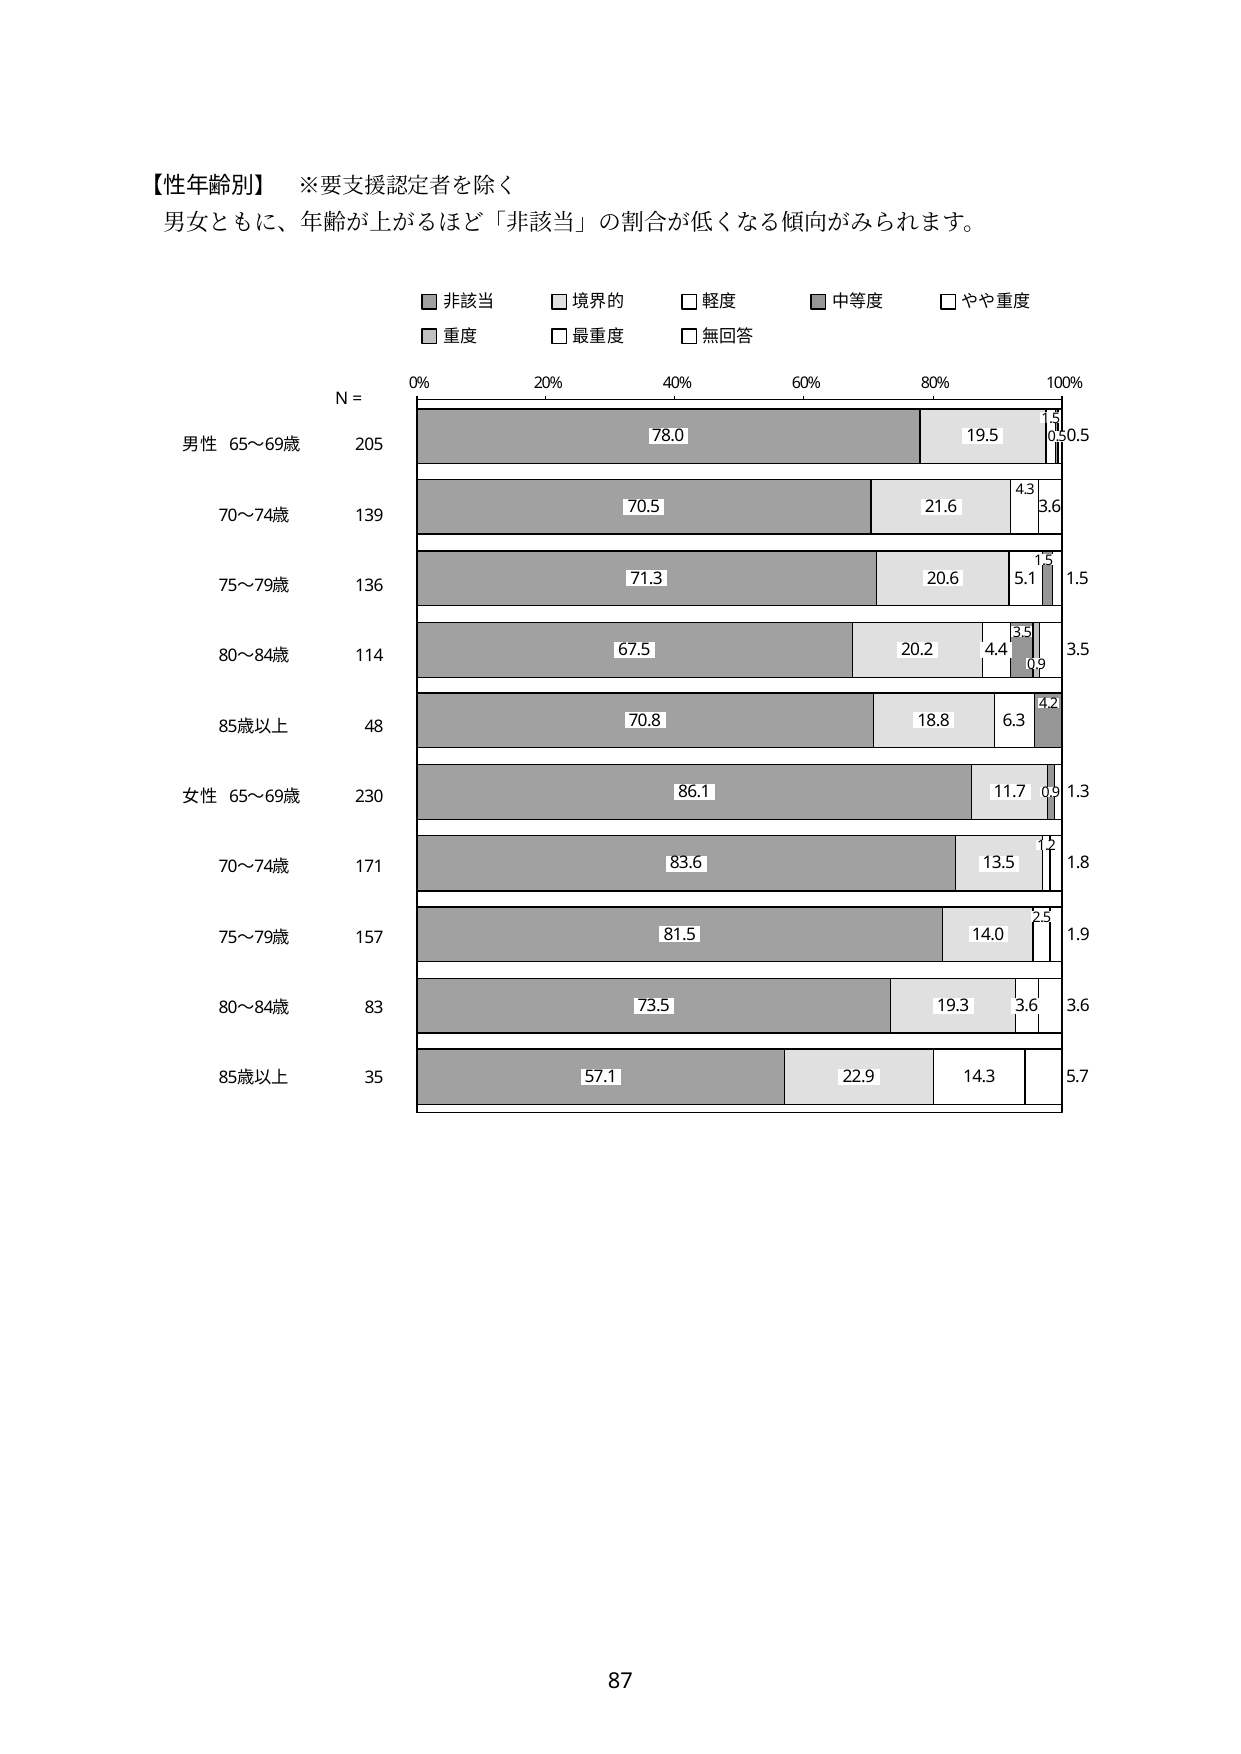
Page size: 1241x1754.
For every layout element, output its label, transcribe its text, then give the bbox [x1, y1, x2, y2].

text 男女ともに、年齢が上がるほど「非該当」の割合が低くなる傾向がみられます。 [140, 202, 1122, 239]
text 【性年齢別】 ※要支援認定者を除く [140, 164, 1122, 202]
